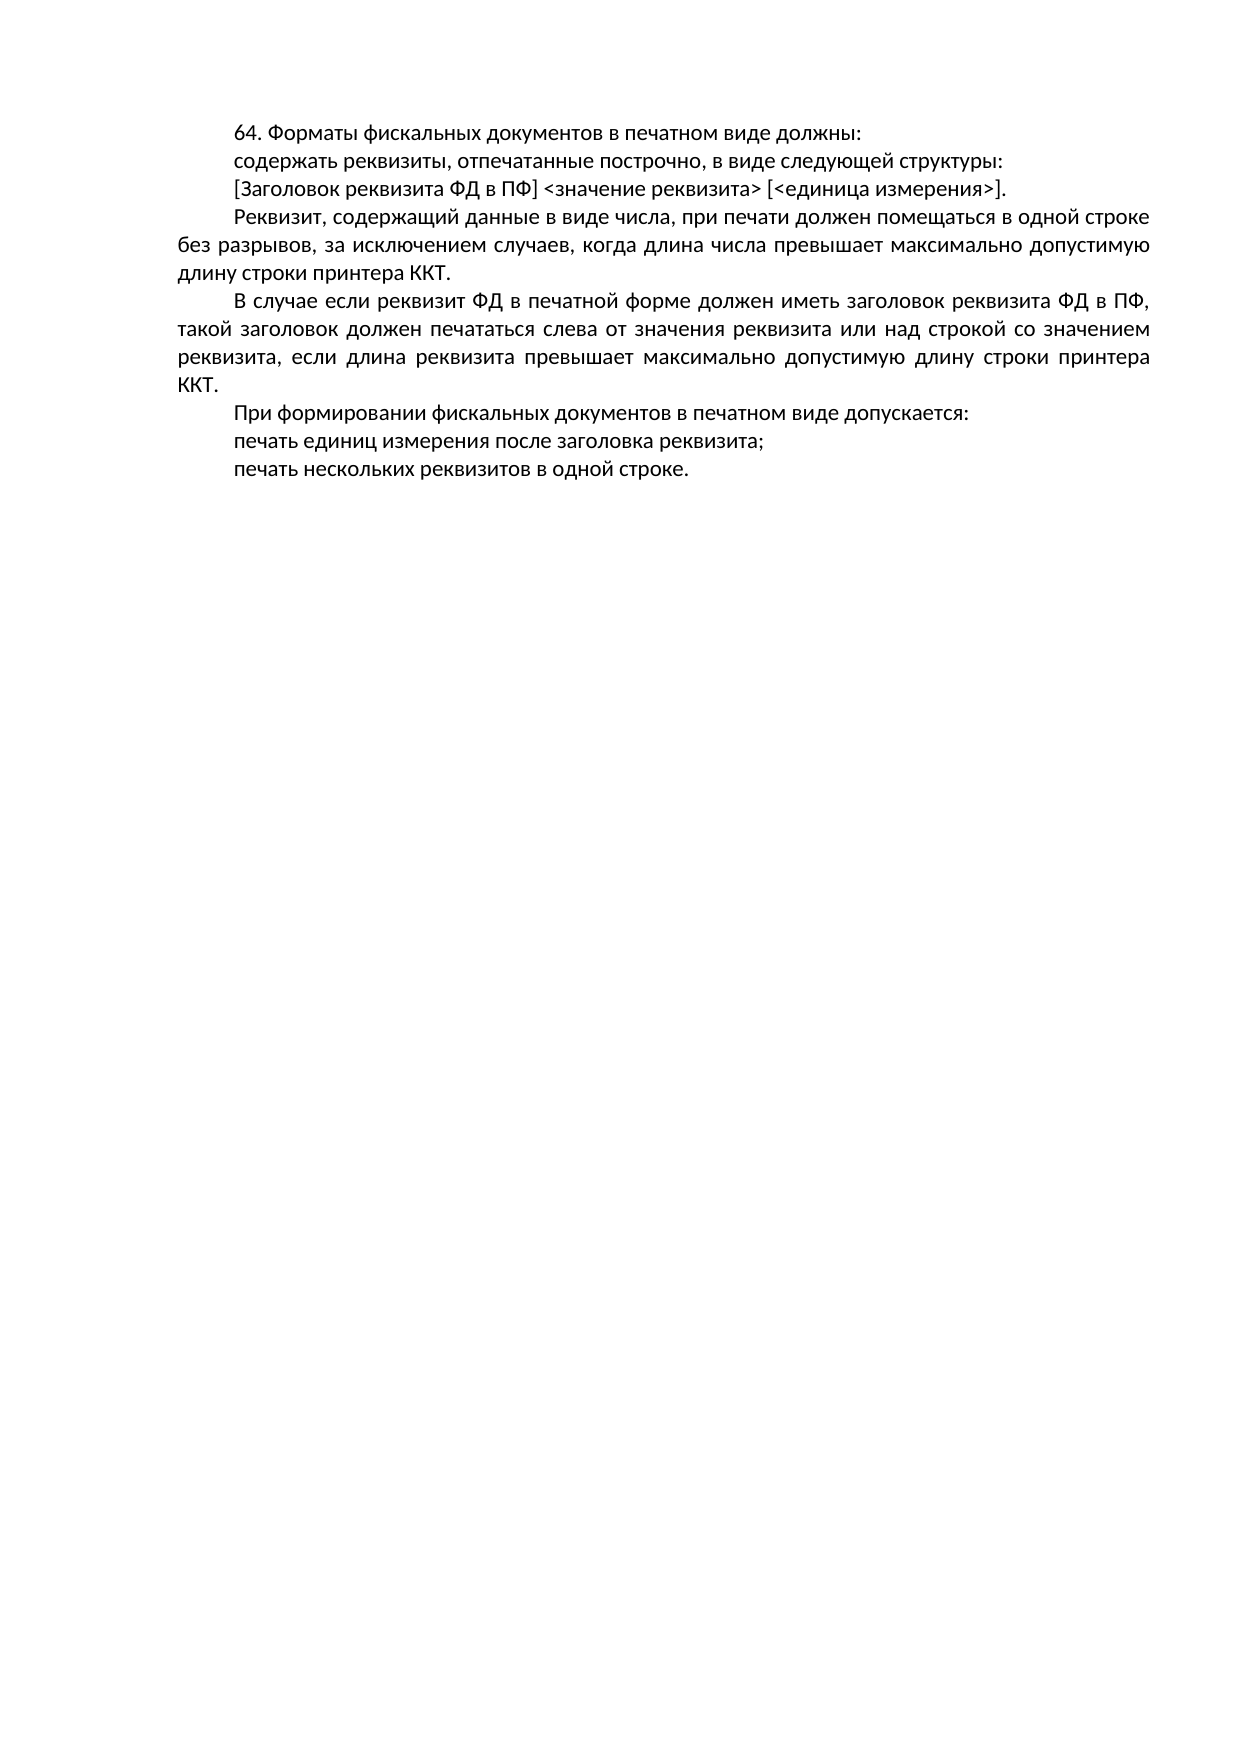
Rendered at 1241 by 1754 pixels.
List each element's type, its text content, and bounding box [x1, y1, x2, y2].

text печать единиц измерения после заголовка реквизита; [177, 426, 1152, 454]
text В случае если реквизит ФД в печатной форме должен иметь заголовок реквизита ФД в ПФ, такой заголовок должен печататься слева от значения реквизита или над строкой со значением реквизита, если длина реквизита превышает максимально допустимую длину строки принтера ККТ. [177, 286, 1152, 398]
text 64. Форматы фискальных документов в печатном виде должны: [177, 118, 1152, 146]
text При формировании фискальных документов в печатном виде допускается: [177, 398, 1152, 426]
text Реквизит, содержащий данные в виде числа, при печати должен помещаться в одной строке без разрывов, за исключением случаев, когда длина числа превышает максимально допустимую длину строки принтера ККТ. [177, 202, 1152, 286]
text печать нескольких реквизитов в одной строке. [177, 454, 1152, 482]
text [Заголовок реквизита ФД в ПФ] <значение реквизита> [<единица измерения>]. [177, 174, 1152, 202]
text содержать реквизиты, отпечатанные построчно, в виде следующей структуры: [177, 146, 1152, 174]
